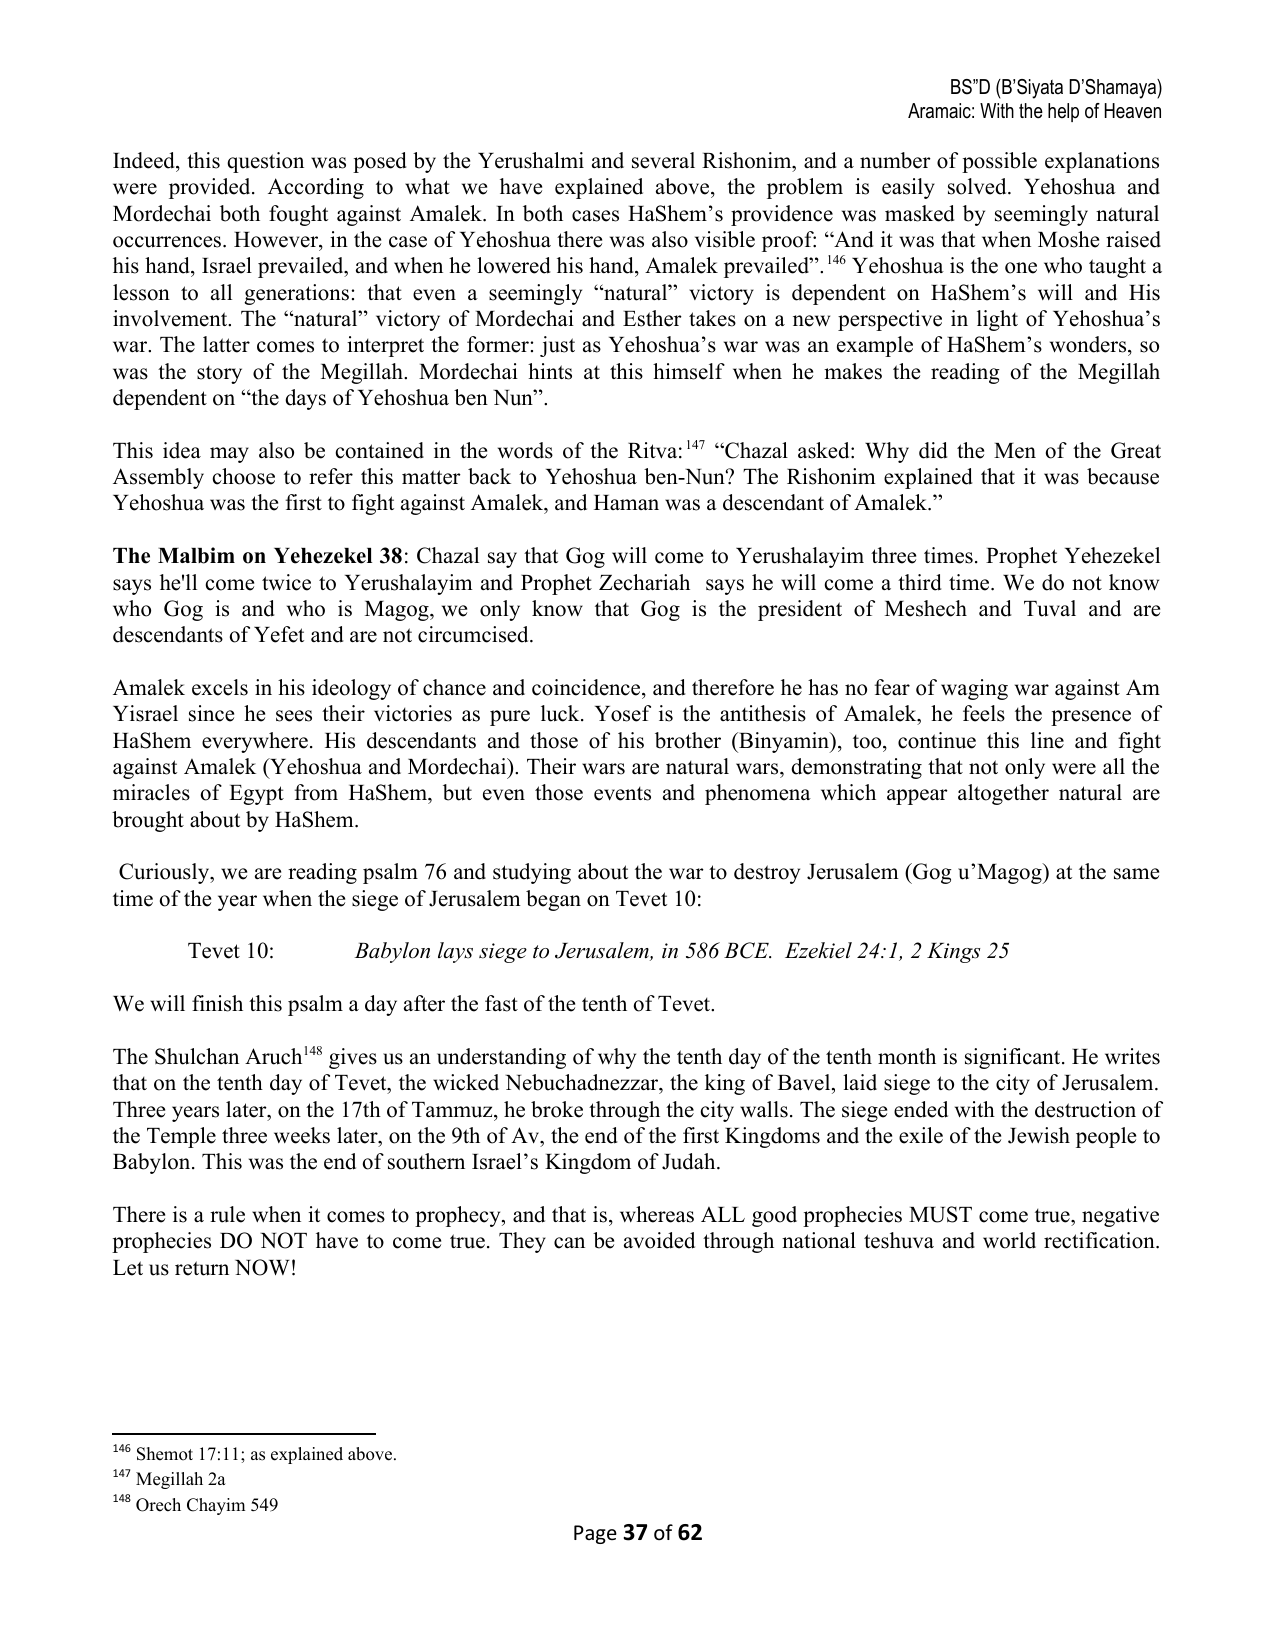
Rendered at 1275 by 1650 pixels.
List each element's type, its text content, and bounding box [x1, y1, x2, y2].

text Indeed, this question was posed by the Yerushalmi and several Rishonim, and a number of possible explanations were provided. According to what we have explained above, the problem is easily solved. Yehoshua and Mordechai both fought against Amalek. In both cases HaShem’s providence was masked by seemingly natural occurrences. However, in the case of Yehoshua there was also visible proof: “And it was that when Moshe raised his hand, Israel prevailed, and when he lowered his hand, Amalek prevailed”. Yehoshua is the one who taught a lesson to all generations: that even a seemingly “natural” victory is dependent on HaShem’s will and His involvement. The “natural” victory of Mordechai and Esther takes on a new perspective in light of Yehoshua’s war. The latter comes to interpret the former: just as Yehoshua’s war was an example of HaShem’s wonders, so was the story of the Megillah. Mordechai hints at this himself when he makes the reading of the Megillah dependent on “the days of Yehoshua ben Nun”. [112, 147, 1162, 410]
text There is a rule when it comes to prophecy, and that is, whereas ALL good prophecies MUST come true, negative prophecies DO NOT have to come true. They can be avoided through national teshuva and world rectification. Let us return NOW! [112, 1201, 1162, 1280]
text Amalek excels in his ideology of chance and coincidence, and therefore he has no fear of waging war against Am Yisrael since he sees their victories as pure luck. Yosef is the antithesis of Amalek, he feels the presence of HaShem everywhere. His descendants and those of his brother (Binyamin), too, continue this line and fight against Amalek (Yehoshua and Mordechai). Their wars are natural wars, demonstrating that not only were all the miracles of Egypt from HaShem, but even those events and phenomena which appear altogether natural are brought about by HaShem. [112, 674, 1162, 832]
text We will finish this psalm a day after the fast of the tenth of Tevet. [112, 990, 1162, 1017]
text Tevet 10: Babylon lays siege to Jerusalem, in 586 BCE. Ezekiel 24:1, 2 Kings 25 [112, 937, 1162, 964]
text This idea may also be contained in the words of the Ritva: “Chazal asked: Why did the Men of the Great Assembly choose to refer this matter back to Yehoshua ben-Nun? The Rishonim explained that it was because Yehoshua was the first to fight against Amalek, and Haman was a descendant of Amalek.” [112, 437, 1162, 516]
text The Malbim on Yehezekel 38: Chazal say that Gog will come to Yerushalayim three times. Prophet Yehezekel says he'll come twice to Yerushalayim and Prophet Zechariah says he will come a third time. We do not know who Gog is and who is Magog, we only know that Gog is the president of Meshech and Tuval and are descendants of Yefet and are not circumcised. [112, 542, 1162, 648]
text Curiously, we are reading psalm 76 and studying about the war to destroy Jerusalem (Gog u’Magog) at the same time of the year when the siege of Jerusalem began on Tevet 10: [112, 858, 1162, 911]
text The Shulchan Aruch gives us an understanding of why the tenth day of the tenth month is significant. He writes that on the tenth day of Tevet, the wicked Nebuchadnezzar, the king of Bavel, laid siege to the city of Jerusalem. Three years later, on the 17th of Tammuz, he broke through the city walls. The siege ended with the destruction of the Temple three weeks later, on the 9th of Av, the end of the first Kingdoms and the exile of the Jewish people to Babylon. This was the end of southern Israel’s Kingdom of Judah. [112, 1043, 1162, 1175]
